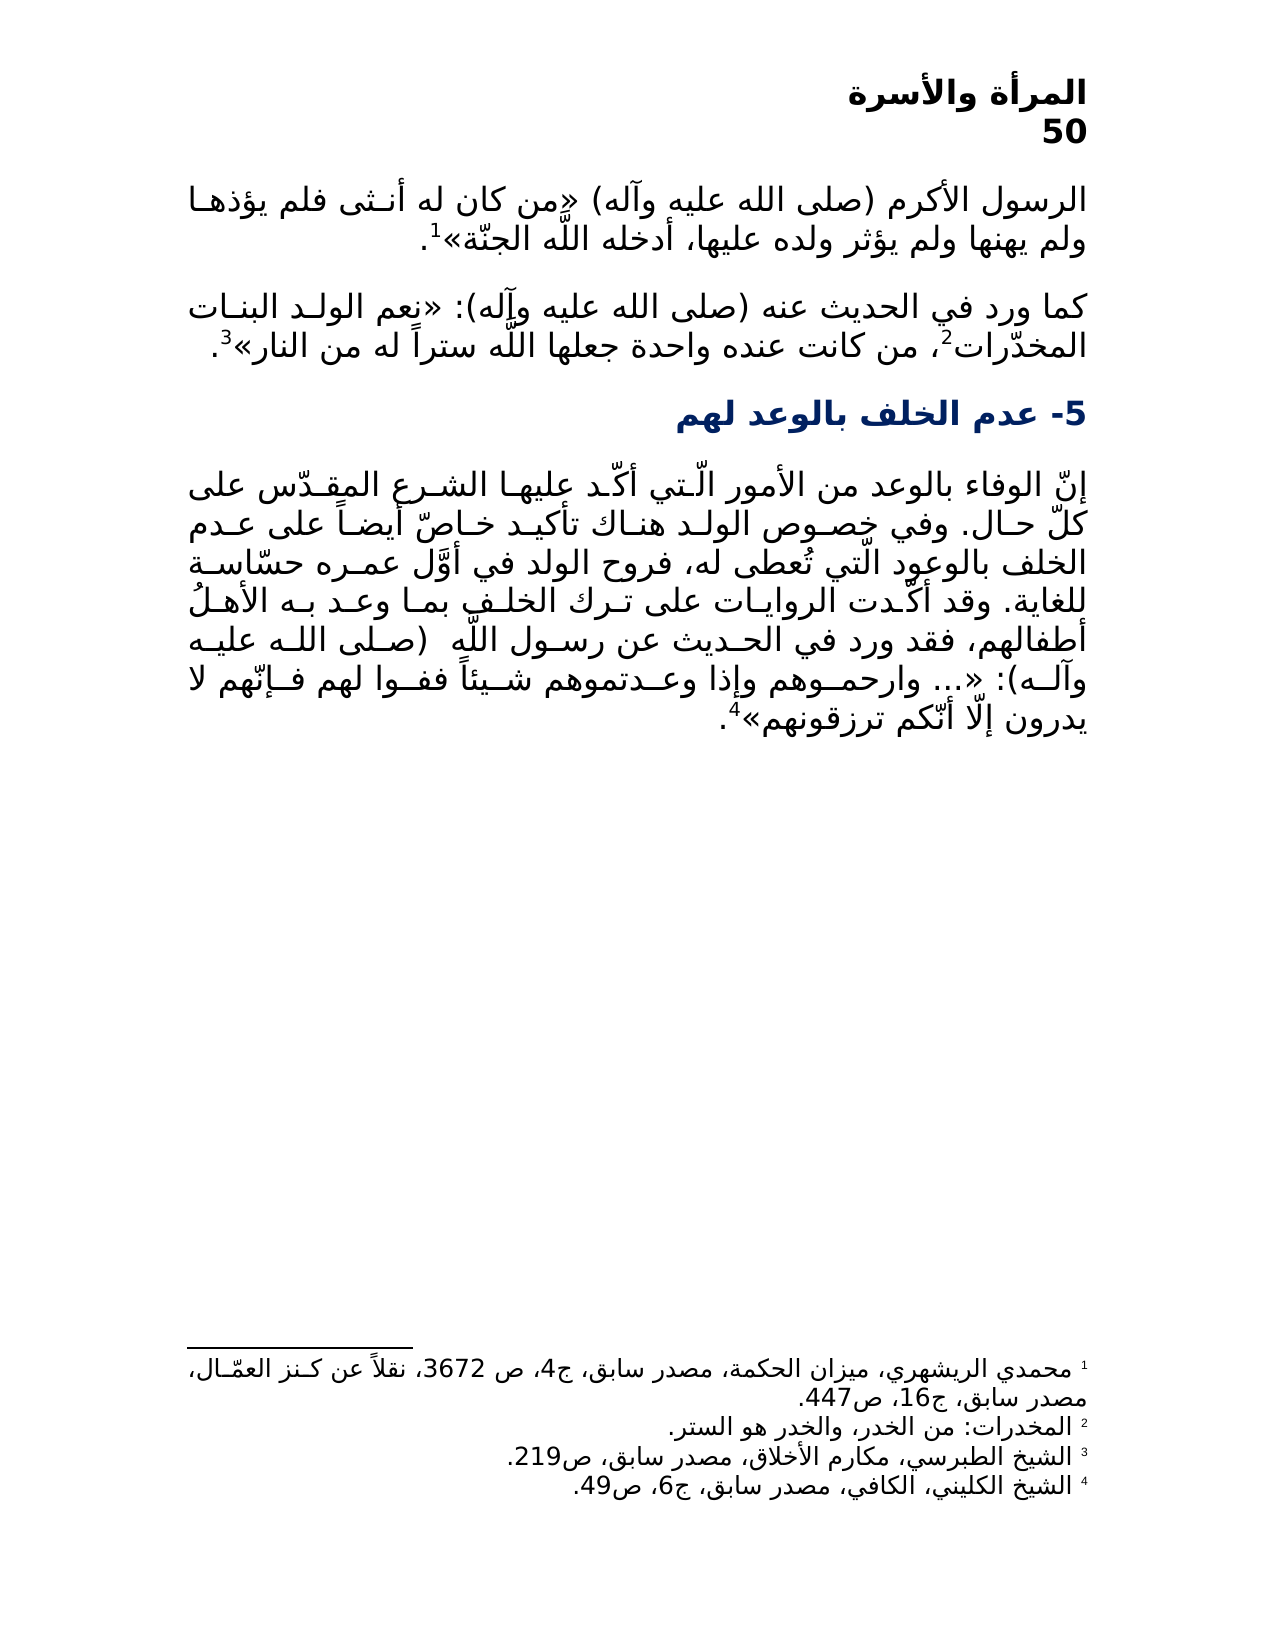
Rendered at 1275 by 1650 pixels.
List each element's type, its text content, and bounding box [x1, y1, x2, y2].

subtitle 5- عدم الخلف بالوعد لهم [187, 394, 1087, 433]
text ‏إنّ الوفاء بالوعد من الأمور الّتي أكّد عليها الشرع المقدّس على كلّ حال. وفي خصوص الولد هناك تأكيد خاصّ أيضاً على عدم الخلف بالوعود الّتي تُعطى له، فروح الولد في أوَّل عمره حسّاسة للغاية. وقد أكّدت الروايات على ترك الخلف بما وعد به الأهلُ أطفالهم، فقد ورد في الحديث عن رسول اللَّه (صلى الله عليه وآله): «... وارحموهم وإذا وعدتموهم شيئاً ففوا لهم فإنّهم لا يدرون إلّا أنّكم ترزقونهم». [187, 465, 1087, 737]
text كما ورد في الحديث عنه (صلى الله عليه وآله): «نعم الولد البنات المخدّرات، من كانت عنده واحدة جعلها اللَّه ستراً له من النار». [187, 287, 1087, 365]
text الرسول الأكرم (صلى الله عليه وآله) «من كان له أنثى فلم يؤذها ولم يهنها ولم يؤثر ولده عليها، أدخله اللَّه الجنّة». [187, 181, 1087, 258]
